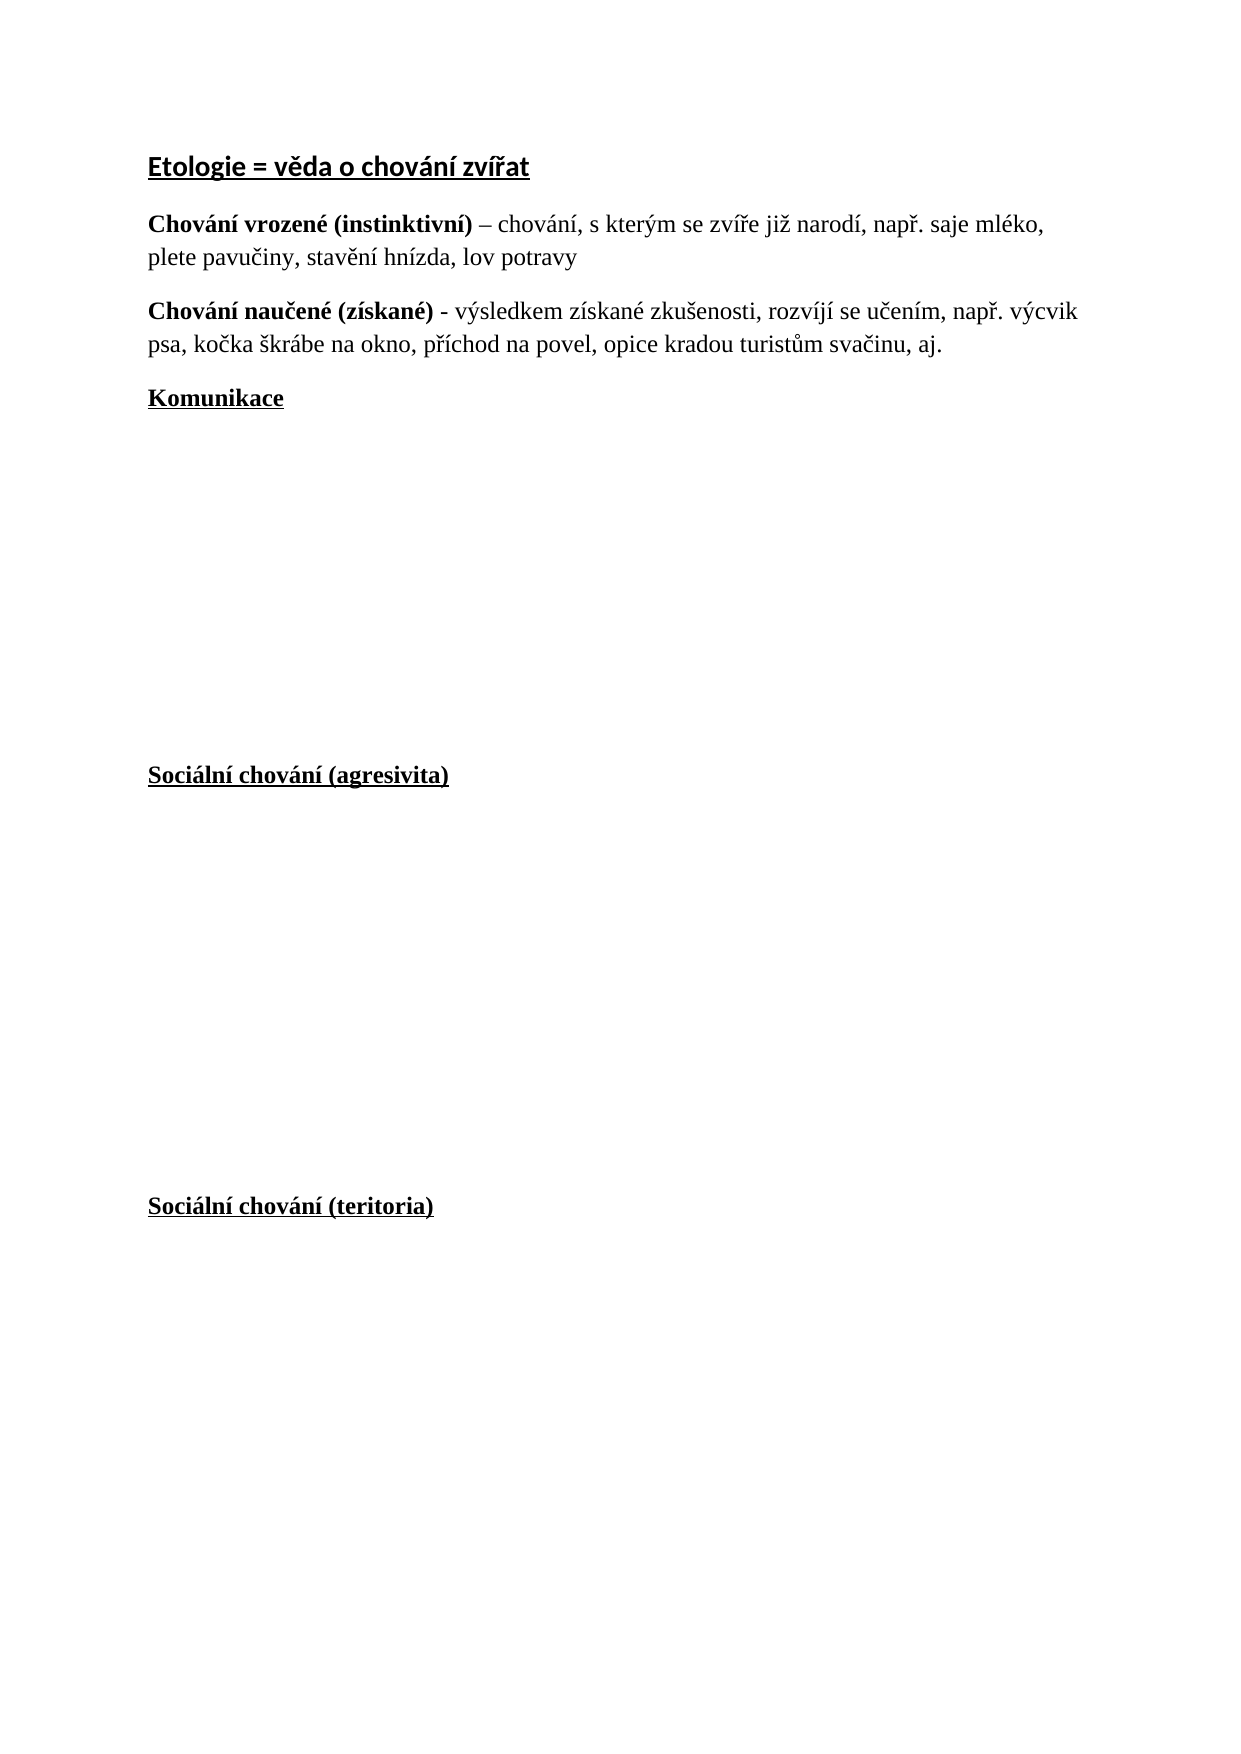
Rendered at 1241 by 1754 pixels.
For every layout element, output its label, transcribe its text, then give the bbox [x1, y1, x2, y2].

text Sociální chování (agresivita) [148, 760, 1093, 789]
text Sociální chování (teritoria) [148, 1191, 1093, 1220]
text Chování naučené (získané) - výsledkem získané zkušenosti, rozvíjí se učením, např. výcvik psa, kočka škrábe na okno, příchod na povel, opice kradou turistům svačinu, aj. [148, 296, 1093, 358]
text Komunikace [148, 383, 1093, 412]
text Etologie = věda o chování zvířat [148, 148, 1093, 183]
text Chování vrozené (instinktivní) – chování, s kterým se zvíře již narodí, např. saje mléko, plete pavučiny, stavění hnízda, lov potravy [148, 209, 1093, 271]
